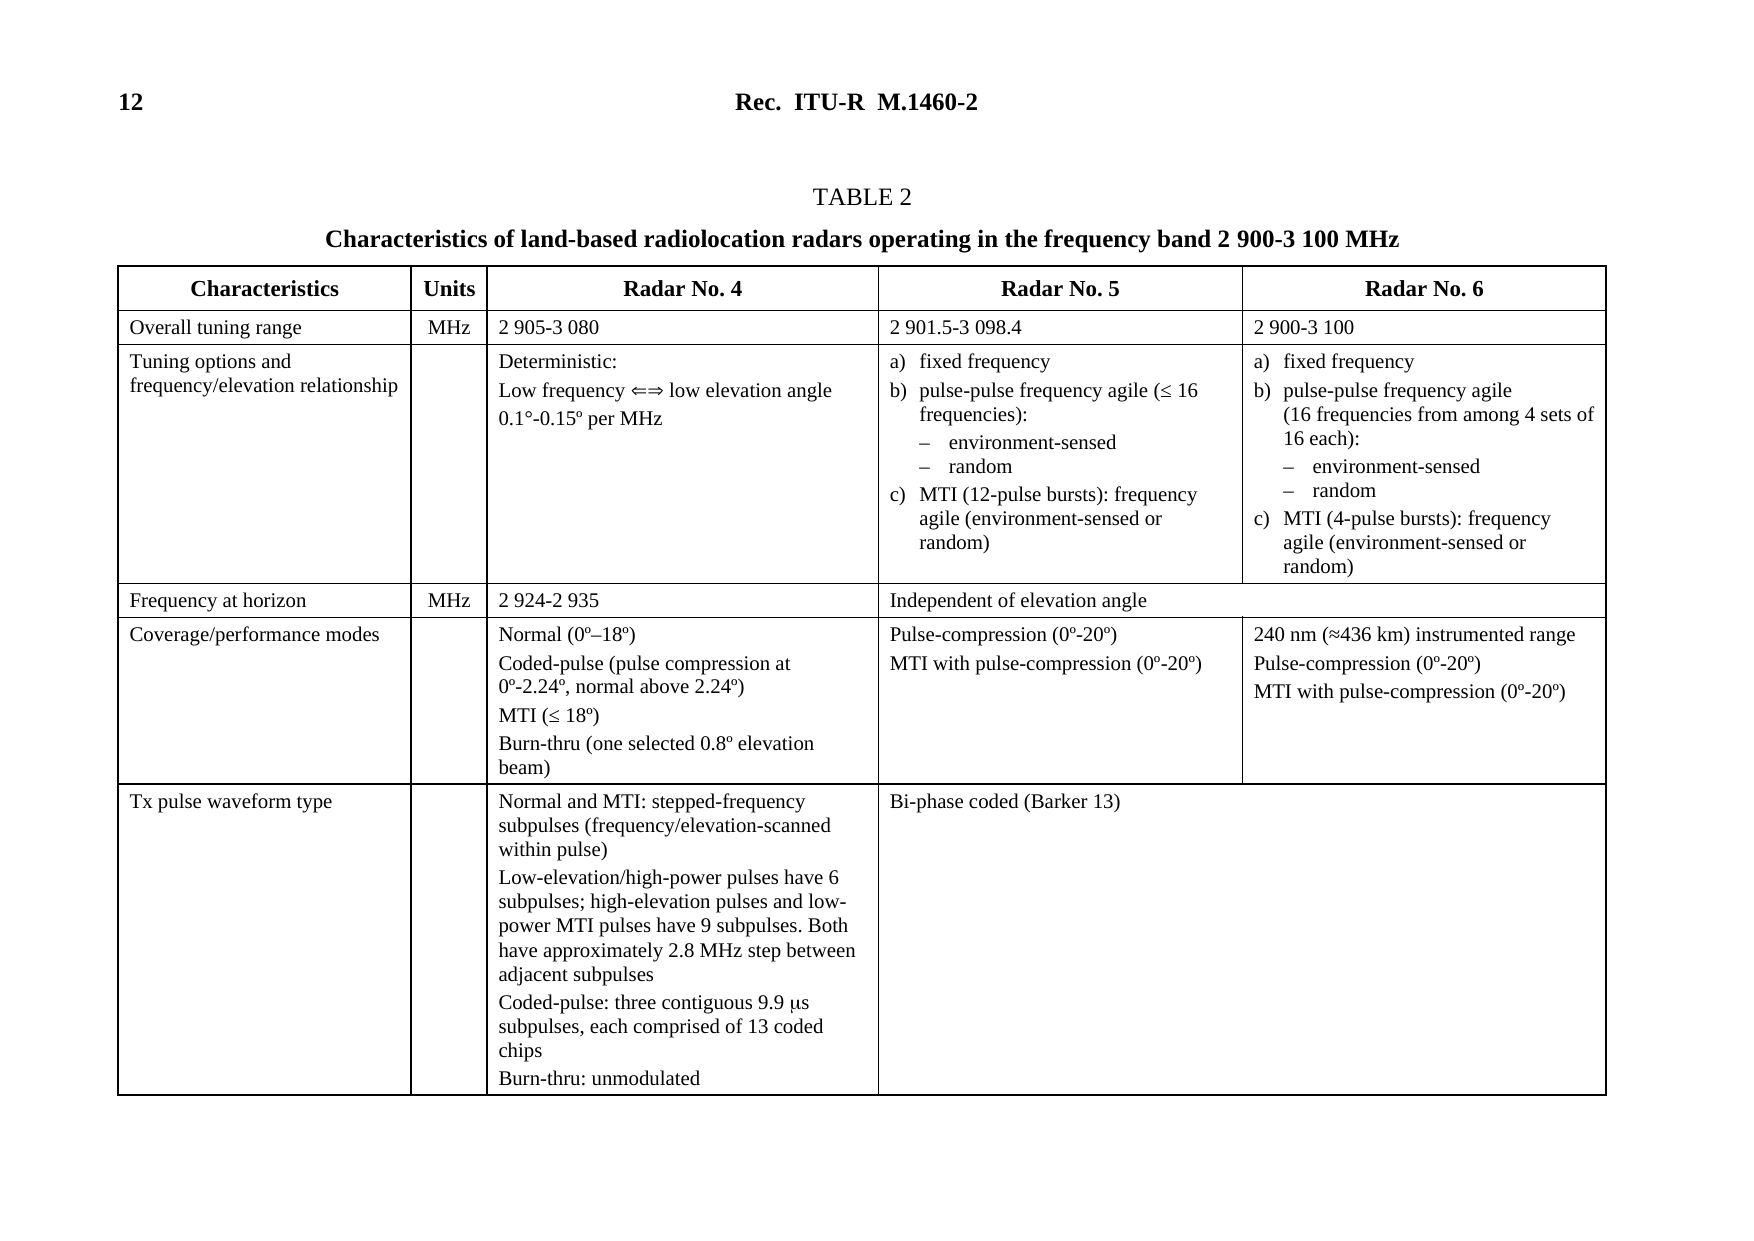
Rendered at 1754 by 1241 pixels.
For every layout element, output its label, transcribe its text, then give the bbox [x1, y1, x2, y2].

table_cell Normal (0º–18º) Coded-pulse (pulse compression at 0º-2.24º, normal above 2.24º) MTI (≤ 18º) Burn-thru (one selected 0.8º elevation beam) [488, 618, 878, 783]
table_cell a) fixed frequency b) pulse-pulse frequency agile (≤ 16 frequencies): – environment-sensed – random c) MTI (12-pulse bursts): frequency agile (environment-sensed or random) [879, 345, 1242, 582]
table_cell 2 924-2 935 [488, 584, 878, 616]
table_cell MHz [412, 311, 486, 343]
table_cell Normal and MTI: stepped-frequency subpulses (frequency/elevation-scanned within pulse) Low-elevation/high-power pulses have 6 subpulses; high-elevation pulses and low-power MTI pulses have 9 subpulses. Both have approximately 2.8 MHz step between adjacent subpulses Coded-pulse: three contiguous 9.9 s subpulses, each comprised of 13 coded chips Burn-thru: unmodulated [488, 785, 878, 1094]
table_cell 240 nm (≈436 km) instrumented range Pulse-compression (0º-20º) MTI with pulse-compression (0º-20º) [1243, 618, 1605, 783]
table_cell [412, 618, 486, 783]
table_cell 2 900-3 100 [1243, 311, 1605, 343]
table_cell Independent of elevation angle [879, 584, 1605, 616]
table_cell [412, 785, 486, 1094]
table_cell [412, 345, 486, 582]
table_cell Tx pulse waveform type [119, 785, 410, 1094]
table_cell Pulse-compression (0º-20º) MTI with pulse-compression (0º-20º) [879, 618, 1242, 783]
table_cell Tuning options and frequency/elevation relationship [119, 345, 410, 582]
table_header Characteristics [119, 267, 410, 309]
table_cell Frequency at horizon [119, 584, 410, 616]
table_header Radar No. 5 [879, 267, 1242, 309]
table_cell Bi-phase coded (Barker 13) [879, 785, 1605, 1094]
table_header Radar No. 6 [1243, 267, 1605, 309]
table_cell Overall tuning range [119, 311, 410, 343]
table_cell 2 905-3 080 [488, 311, 878, 343]
table_header Units [412, 267, 486, 309]
title Characteristics of land-based radiolocation radars operating in the frequency band 2 900-3 100 MHz [118, 224, 1606, 252]
table_cell 2 901.5-3 098.4 [879, 311, 1242, 343]
table_cell Coverage/performance modes [119, 618, 410, 783]
table_cell a) fixed frequency b) pulse-pulse frequency agile (16 frequencies from among 4 sets of 16 each): – environment-sensed – random c) MTI (4-pulse bursts): frequency agile (environment-sensed or random) [1243, 345, 1605, 582]
table_cell Deterministic: Low frequency  low elevation angle 0.1°-0.15º per MHz [488, 345, 878, 582]
table_cell MHz [412, 584, 486, 616]
table_header Radar No. 4 [488, 267, 878, 309]
text TABLE 2 [118, 182, 1606, 211]
